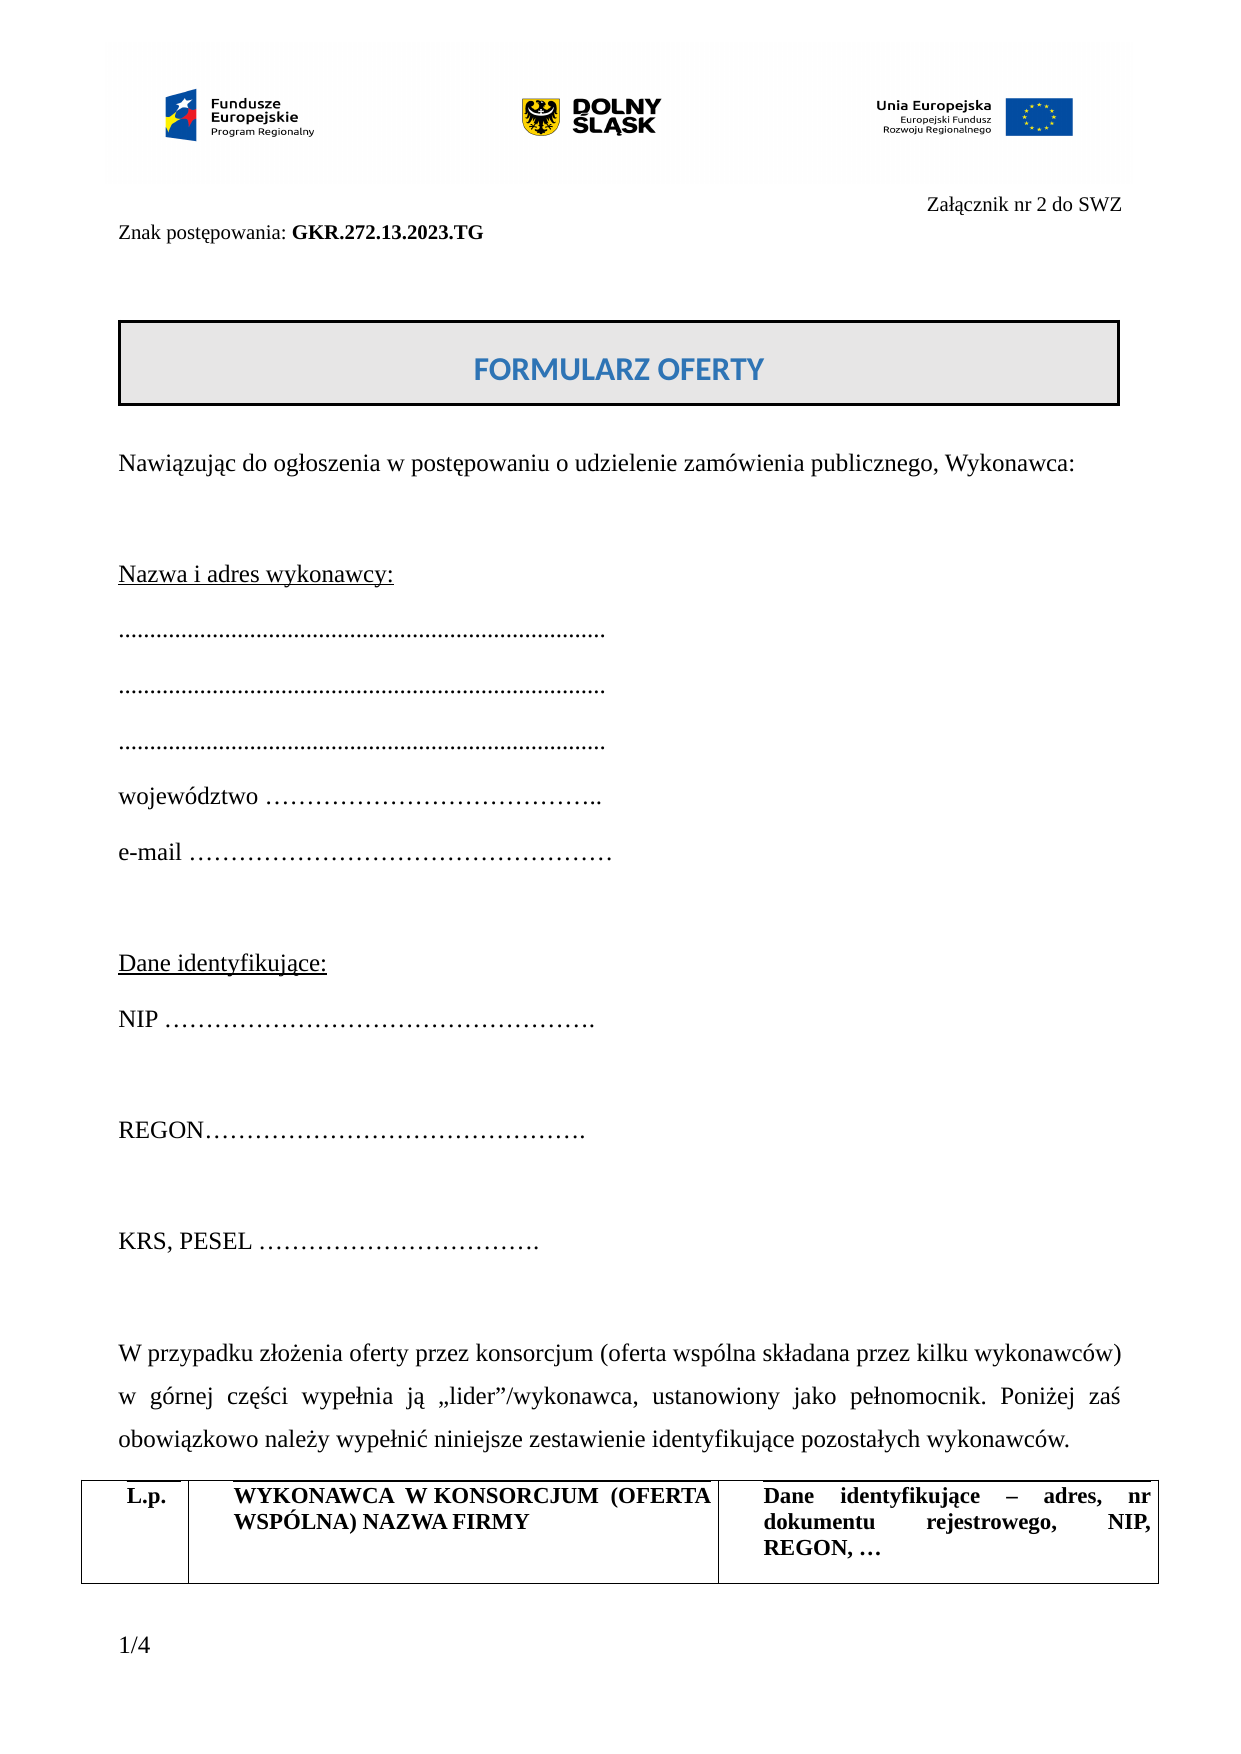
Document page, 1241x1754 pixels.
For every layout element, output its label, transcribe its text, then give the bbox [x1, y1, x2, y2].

text województwo ………………………………….. [118, 781, 1122, 810]
text KRS, PESEL ……………………………. [118, 1226, 1122, 1255]
table_header Dane identyfikujące – adres, nr dokumentu rejestrowego, NIP, REGON, … [719, 1481, 1158, 1583]
text W przypadku złożenia oferty przez konsorcjum (oferta wspólna składana przez kilku wykonawców) w górnej części wypełnia ją „lider”/wykonawca, ustanowiony jako pełnomocnik. Poniżej zaś obowiązkowo należy wypełnić niniejsze zestawienie identyfikujące pozostałych wykonawców. [118, 1338, 1122, 1453]
text .............................................................................. [118, 614, 1122, 643]
text e-mail …………………………………………… [118, 837, 1122, 866]
table_header FORMULARZ OFERTY [121, 323, 1117, 403]
text Dane identyfikujące: [118, 948, 1122, 977]
text .............................................................................. [118, 726, 1122, 754]
text .............................................................................. [118, 670, 1122, 699]
text NIP ……………………………………………. [118, 1004, 1122, 1033]
text Załącznik nr 2 do SWZ [118, 192, 1122, 216]
table_header L.p. [82, 1481, 188, 1583]
text Znak postępowania: GKR.272.13.2023.TG [118, 220, 1122, 244]
text Nawiązując do ogłoszenia w postępowaniu o udzielenie zamówienia publicznego, Wykonawca: [118, 448, 1122, 476]
text Nazwa i adres wykonawcy: [118, 559, 1122, 588]
picture [103, 42, 1133, 184]
table_header WYKONAWCA W KONSORCJUM (OFERTA WSPÓLNA) NAZWA FIRMY [189, 1481, 718, 1583]
text REGON………………………………………. [118, 1115, 1122, 1144]
